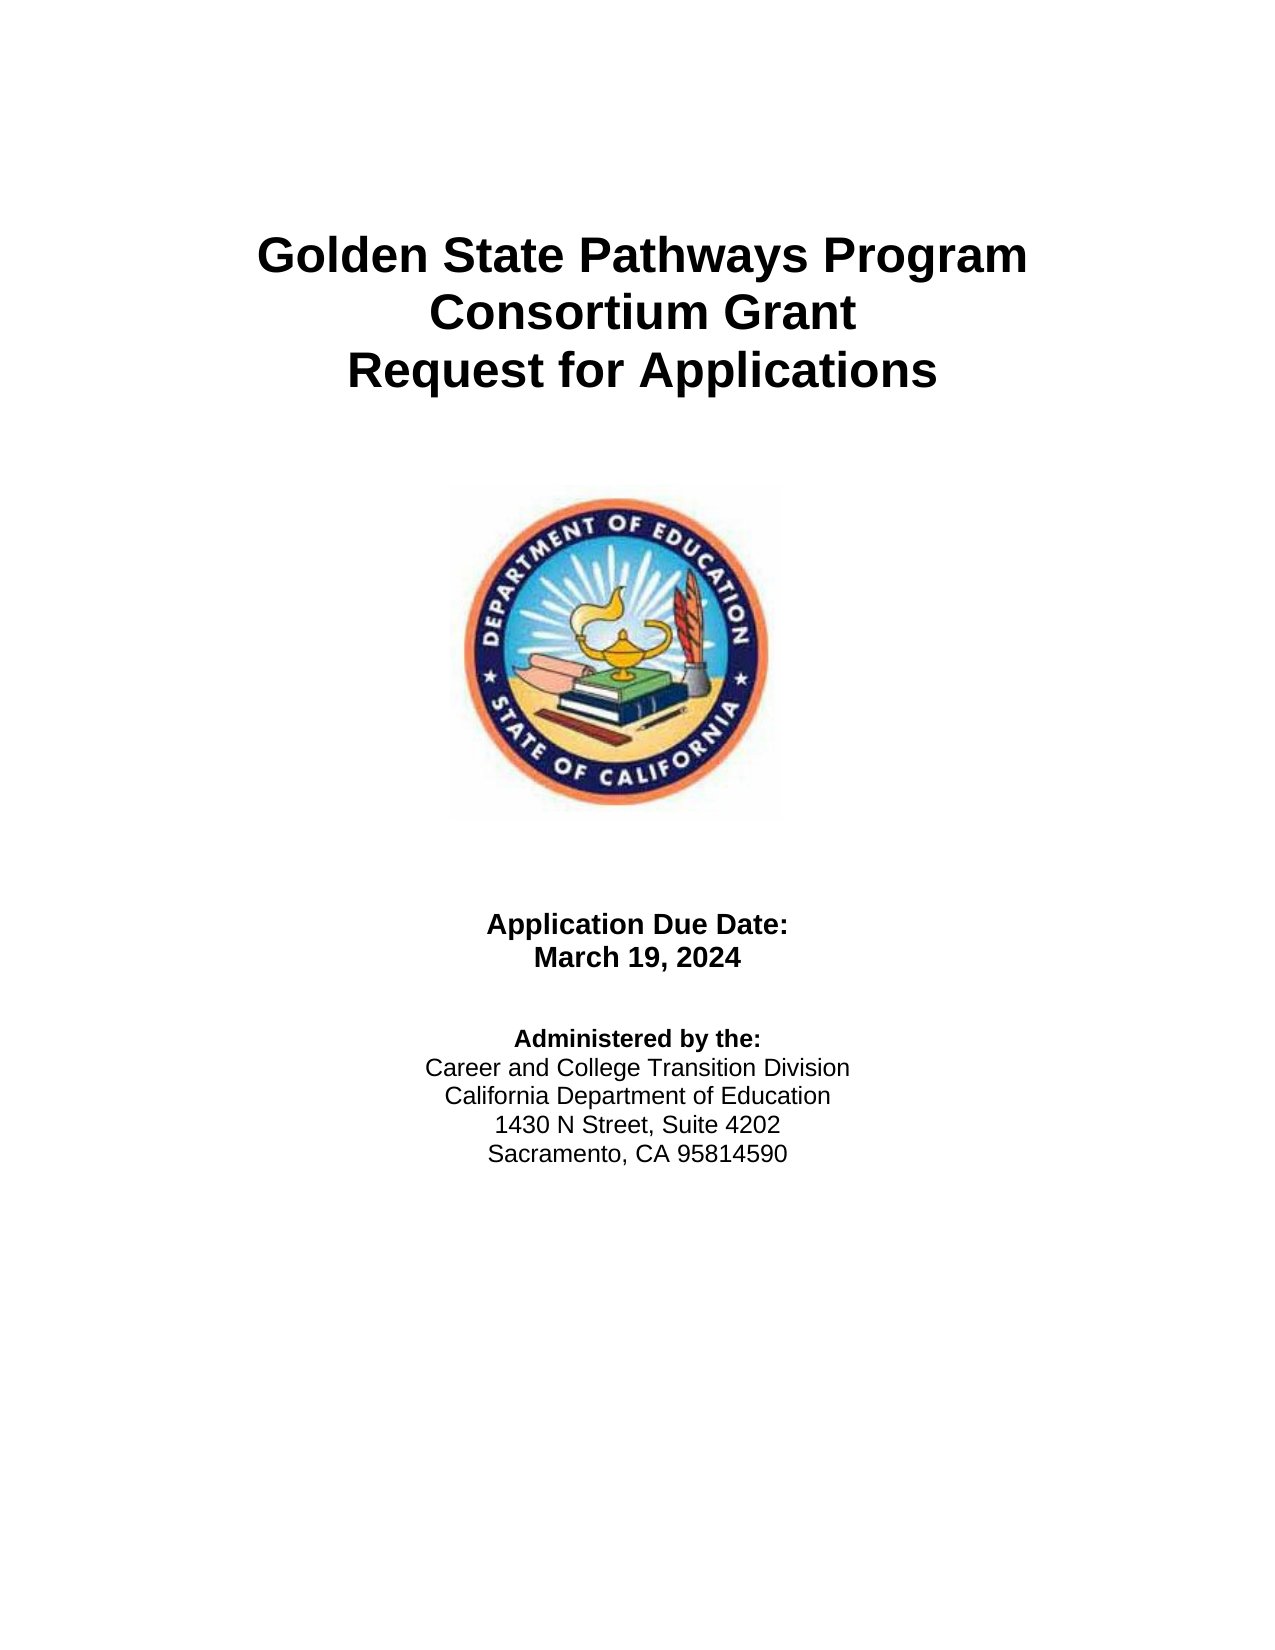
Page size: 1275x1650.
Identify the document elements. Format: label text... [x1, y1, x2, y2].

subtitle Golden State Pathways Program Consortium Grant Request for Applications [161, 225, 1125, 397]
text Administered by the: [150, 1024, 1125, 1052]
text California Department of Education [150, 1081, 1125, 1110]
picture [450, 485, 783, 820]
text Career and College Transition Division [150, 1052, 1125, 1081]
text Application Due Date: [150, 907, 1125, 940]
text Sacramento, CA 95814­590 [150, 1139, 1125, 1167]
text March 19, 2024 [150, 940, 1125, 974]
text 1430 N Street, Suite 4202 [150, 1110, 1125, 1139]
